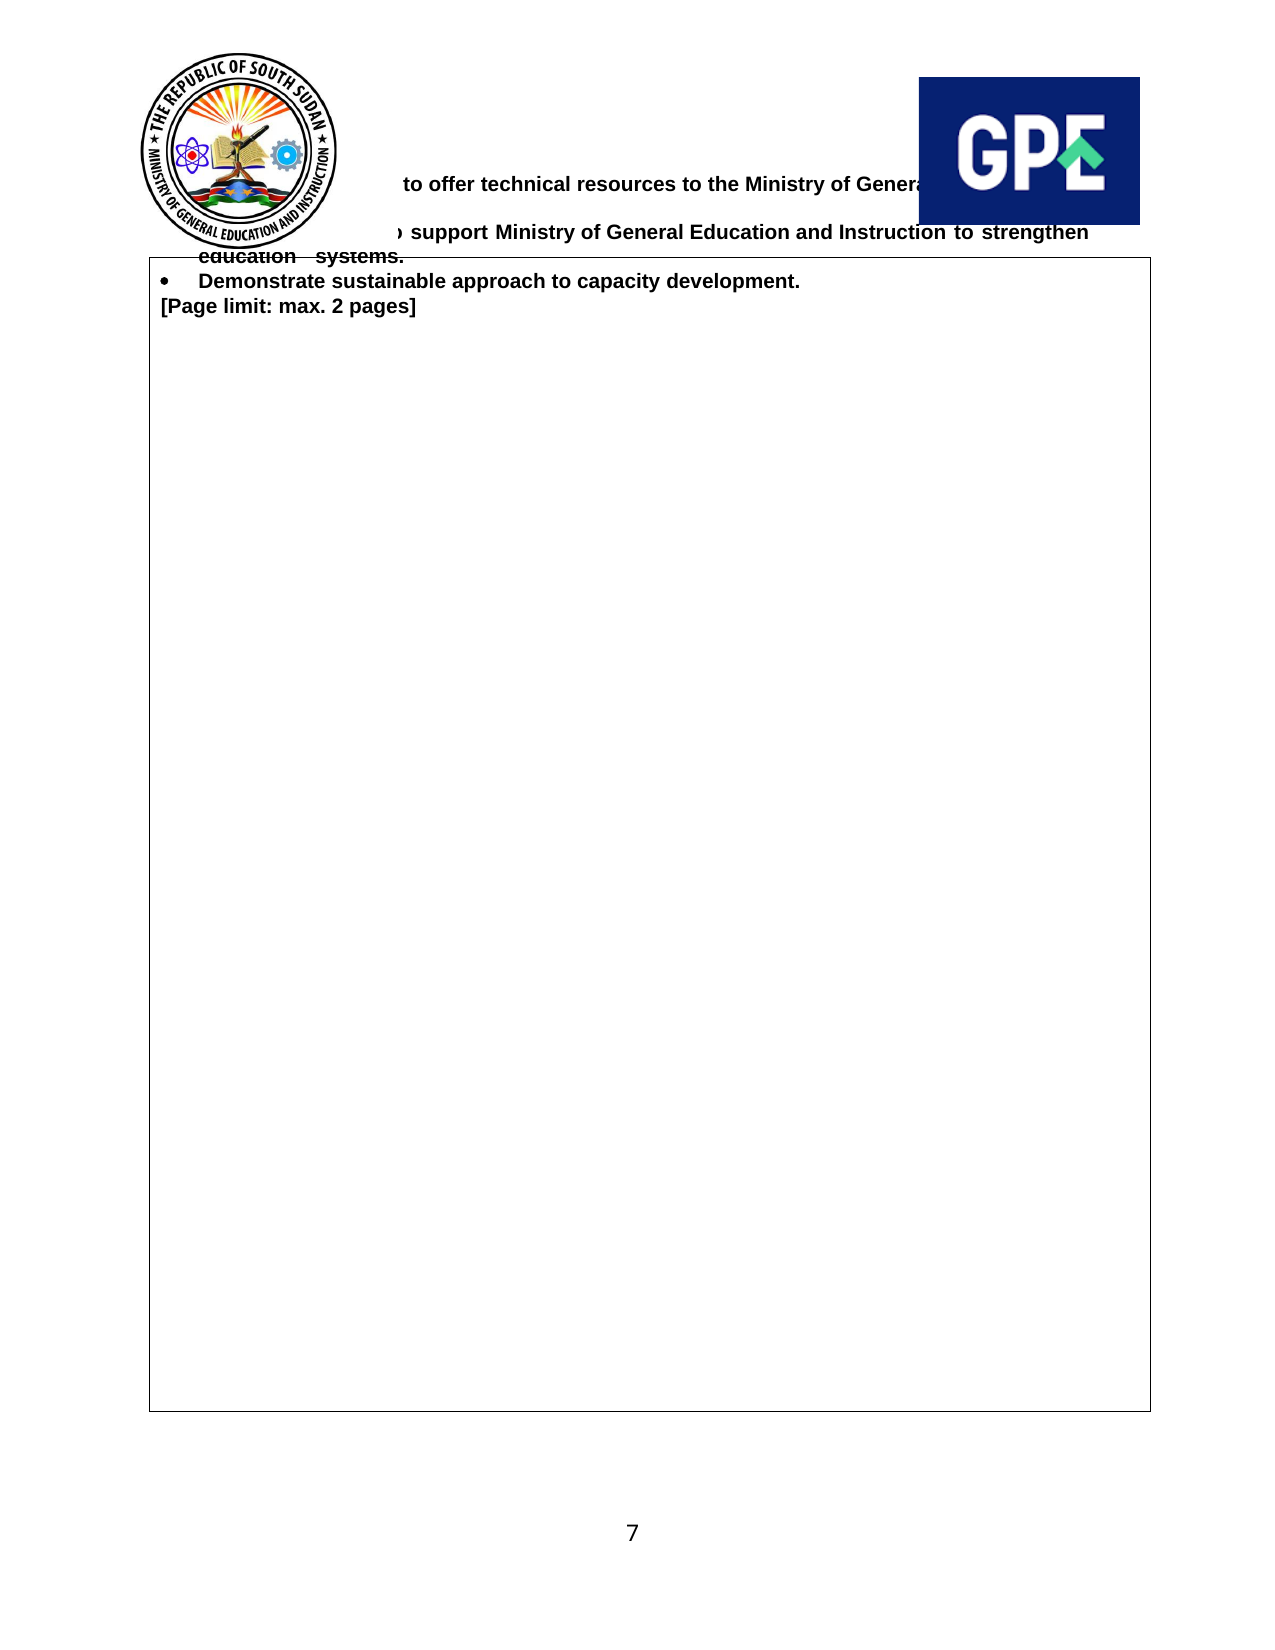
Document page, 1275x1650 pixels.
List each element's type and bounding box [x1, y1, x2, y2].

picture [918, 77, 1140, 225]
picture [110, 41, 398, 252]
